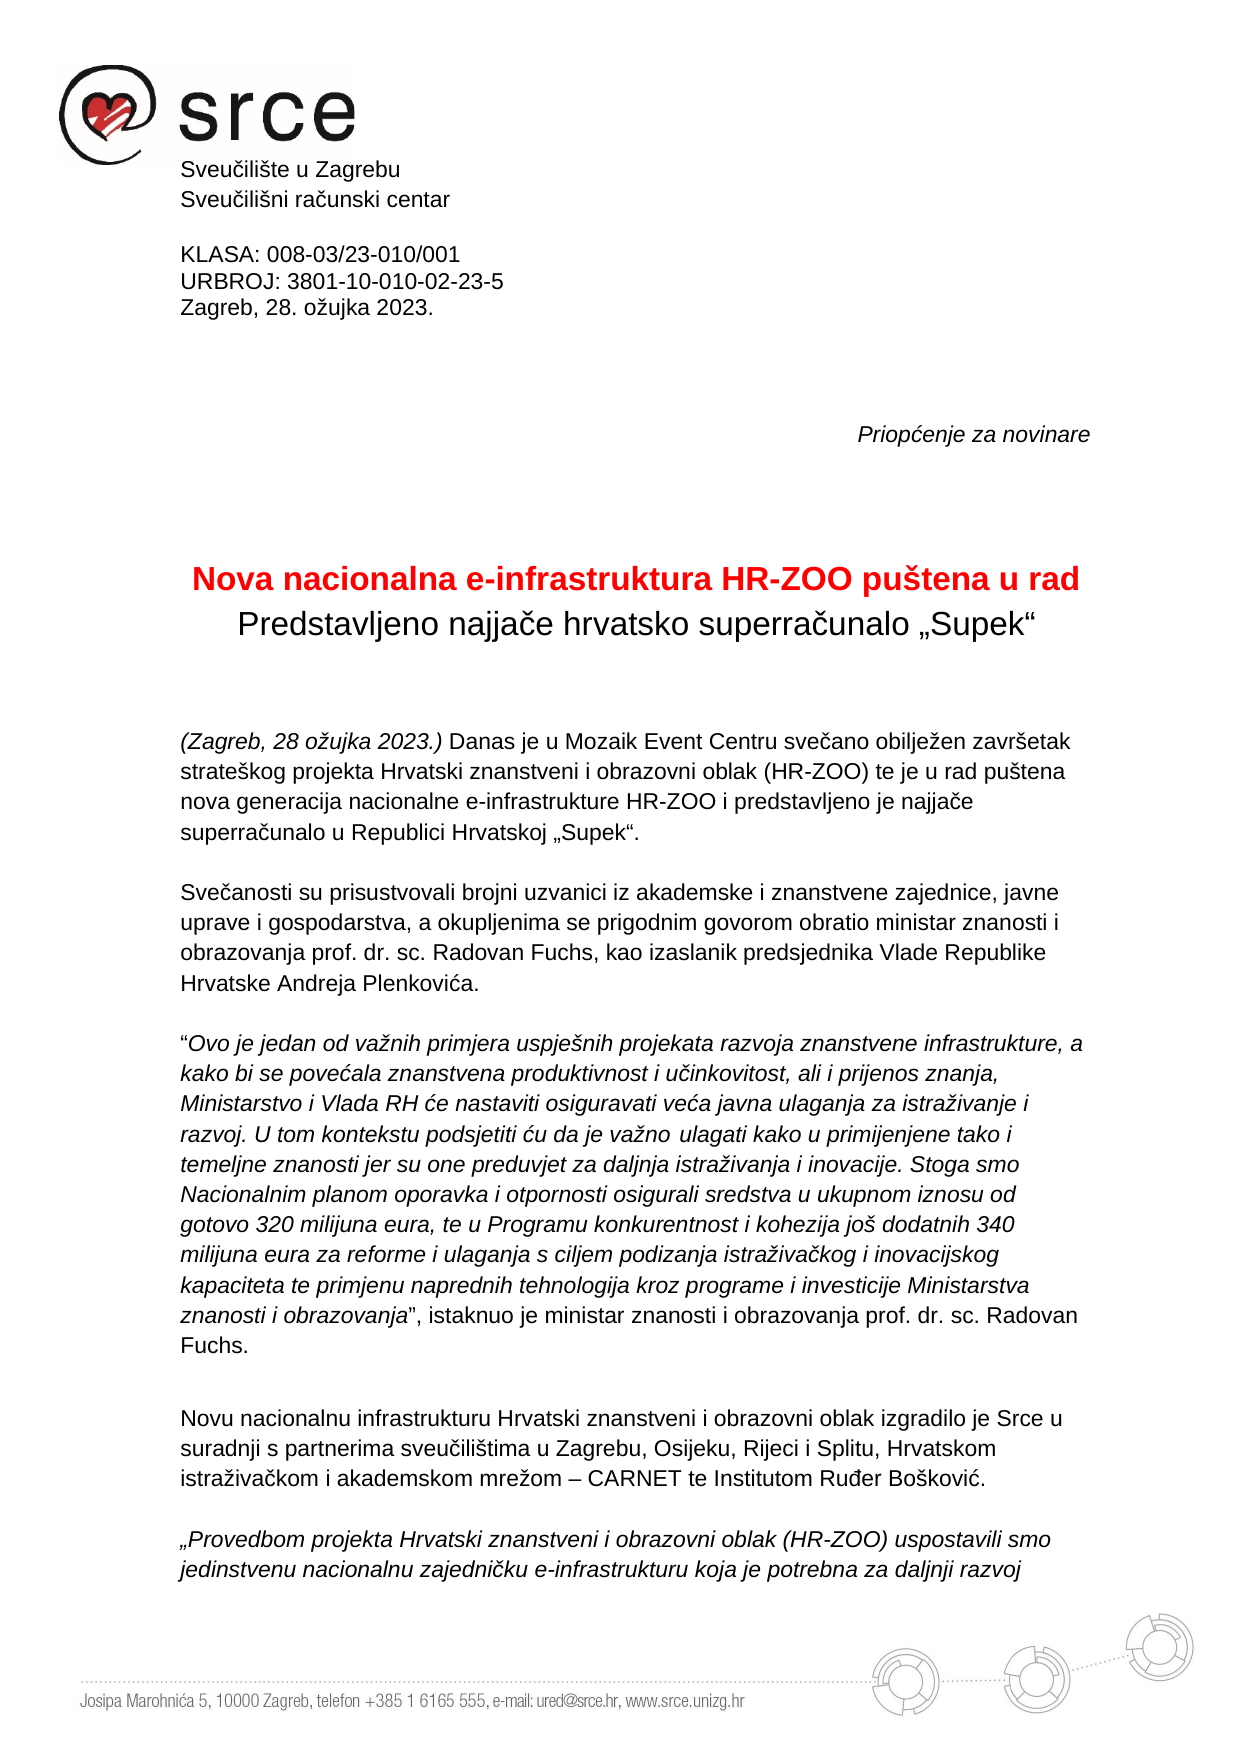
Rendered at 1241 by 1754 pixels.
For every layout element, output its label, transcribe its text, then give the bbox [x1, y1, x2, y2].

text Novu nacionalnu infrastrukturu Hrvatski znanstveni i obrazovni oblak izgradilo je Srce u suradnji s partnerima sveučilištima u Zagrebu, Osijeku, Rijeci i Splitu, Hrvatskom istraživačkom i akademskom mrežom – CARNET te Institutom Ruđer Bošković. [180, 1405, 1092, 1492]
text URBROJ: 3801-10-010-02-23-5 [180, 268, 1092, 294]
text “Ovo je jedan od važnih primjera uspješnih projekata razvoja znanstvene infrastrukture, a kako bi se povećala znanstvena produktivnost i učinkovitost, ali i prijenos znanja, Ministarstvo i Vlada RH će nastaviti osiguravati veća javna ulaganja za istraživanje i razvoj. U tom kontekstu podsjetiti ću da je važno ulagati kako u primijenjene tako i temeljne znanosti jer su one preduvjet za daljnja istraživanja i inovacije. Stoga smo Nacionalnim planom oporavka i otpornosti osigurali sredstva u ukupnom iznosu od gotovo 320 milijuna eura, te u Programu konkurentnost i kohezija još dodatnih 340 milijuna eura za reforme i ulaganja s ciljem podizanja istraživačkog i inovacijskog kapaciteta te primjenu naprednih tehnologija kroz programe i investicije Ministarstva znanosti i obrazovanja”, istaknuo je ministar znanosti i obrazovanja prof. dr. sc. Radovan Fuchs. [180, 1030, 1092, 1358]
text Priopćenje za novinare [765, 421, 1092, 447]
picture [59, 65, 355, 165]
text (Zagreb, 28 ožujka 2023.) Danas je u Mozaik Event Centru svečano obilježen završetak strateškog projekta Hrvatski znanstveni i obrazovni oblak (HR-ZOO) te je u rad puštena nova generacija nacionalne e-infrastrukture HR-ZOO i predstavljeno je najjače superračunalo u Republici Hrvatskoj „Supek“. [180, 728, 1092, 845]
text Sveučilišni računski centar [180, 186, 1092, 213]
text Svečanosti su prisustvovali brojni uzvanici iz akademske i znanstvene zajednice, javne uprave i gospodarstva, a okupljenima se prigodnim govorom obratio ministar znanosti i obrazovanja prof. dr. sc. Radovan Fuchs, kao izaslanik predsjednika Vlade Republike Hrvatske Andreja Plenkovića. [180, 879, 1092, 996]
picture [75, 1609, 1198, 1754]
text Nova nacionalna e-infrastruktura HR-ZOO puštena u rad Predstavljeno najjače hrvatsko superračunalo „Supek“ [180, 559, 1092, 642]
list Sveučilište u Zagrebu [180, 156, 1092, 182]
text KLASA: 008-03/23-010/001 [180, 241, 1092, 268]
text Zagreb, 28. ožujka 2023. [180, 294, 1092, 321]
